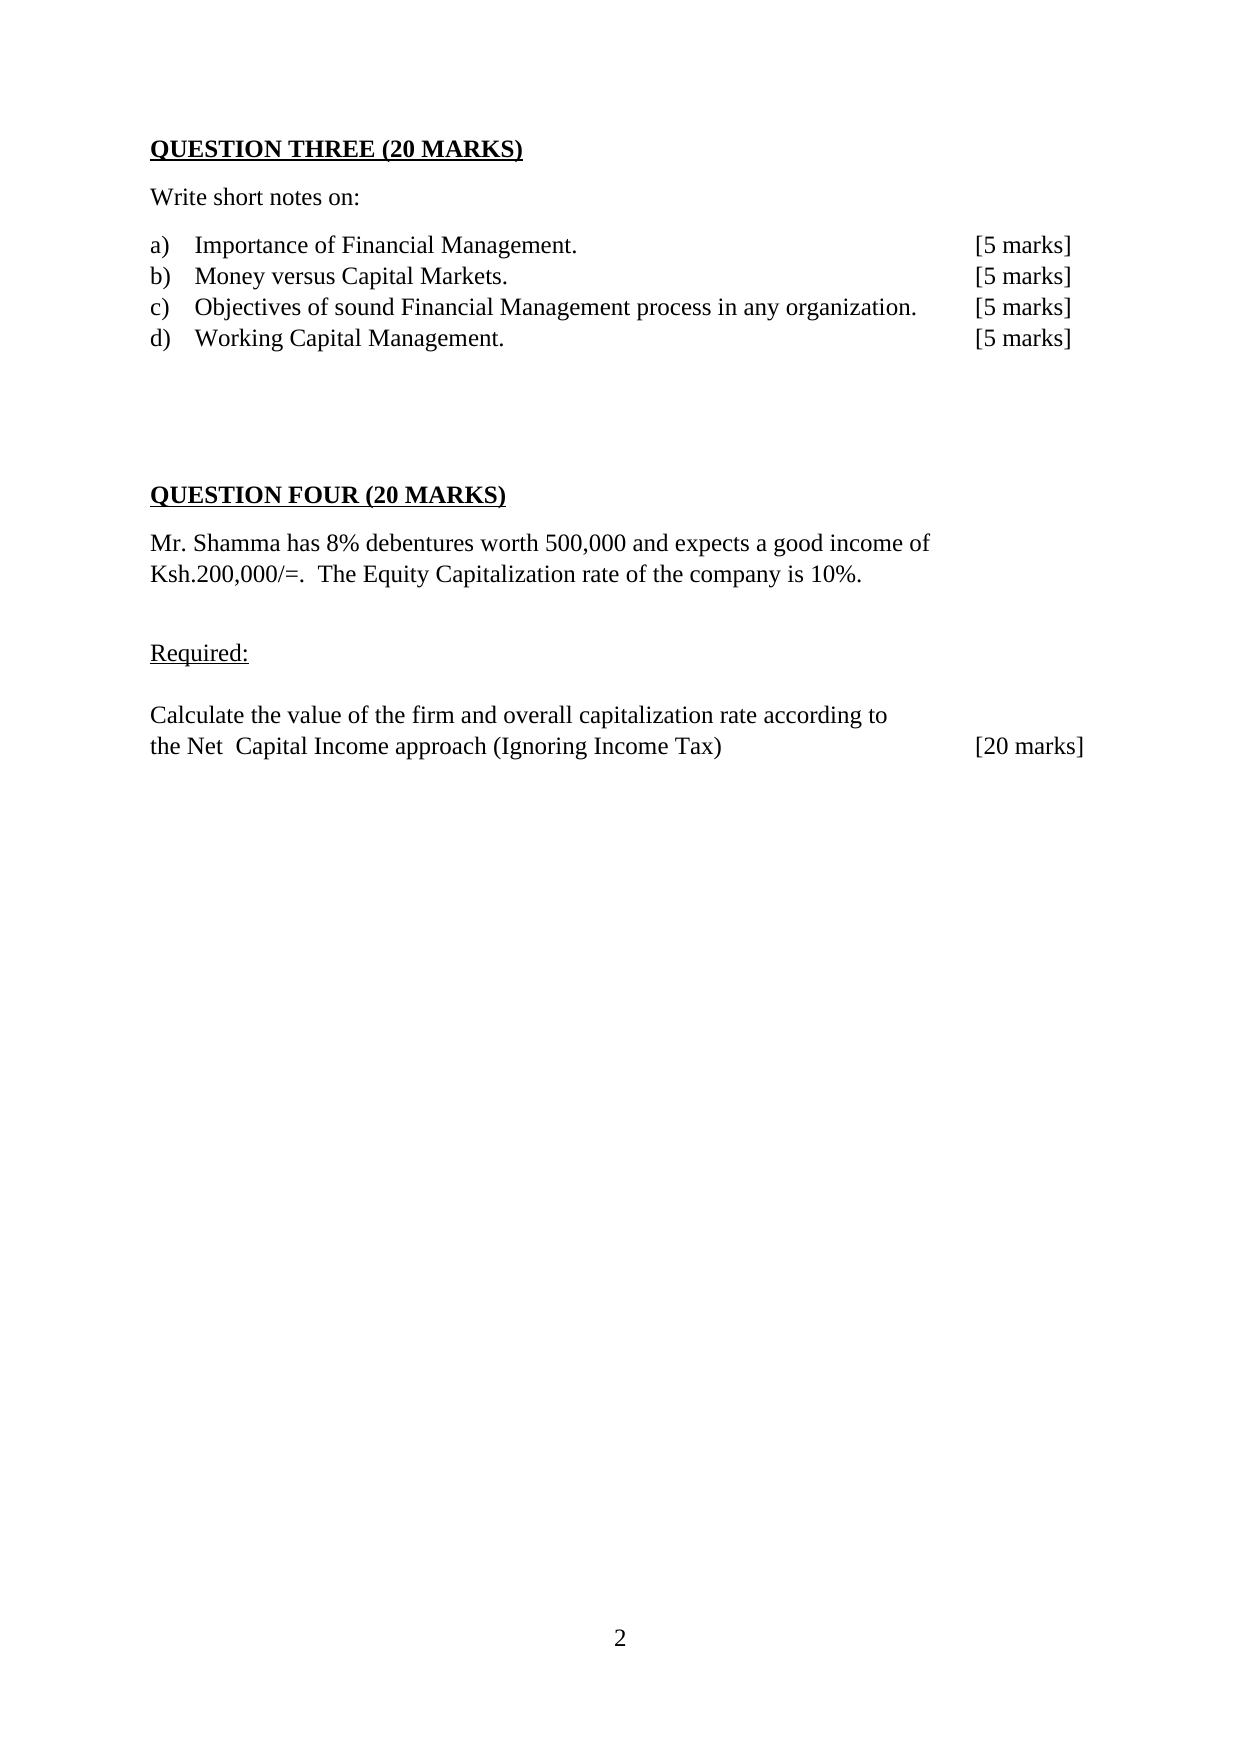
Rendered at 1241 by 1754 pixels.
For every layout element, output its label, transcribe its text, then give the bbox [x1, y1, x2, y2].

list Calculate the value of the firm and overall capitalization rate according to [150, 700, 1090, 729]
list Importance of Financial Management. [5 marks] [150, 230, 1090, 259]
list Required: [150, 638, 1090, 667]
list Working Capital Management. [5 marks] [150, 323, 1090, 352]
text Write short notes on: [150, 182, 1090, 211]
list Money versus Capital Markets. [5 marks] [150, 261, 1090, 290]
text QUESTION THREE (20 MARKS) [150, 134, 1090, 163]
list the Net Capital Income approach (Ignoring Income Tax) [20 marks] [150, 731, 1090, 760]
text Mr. Shamma has 8% debentures worth 500,000 and expects a good income of Ksh.200,000/=. The Equity Capitalization rate of the company is 10%. [150, 528, 1090, 588]
list Objectives of sound Financial Management process in any organization. [5 marks] [150, 292, 1090, 321]
text QUESTION FOUR (20 MARKS) [150, 481, 1090, 509]
